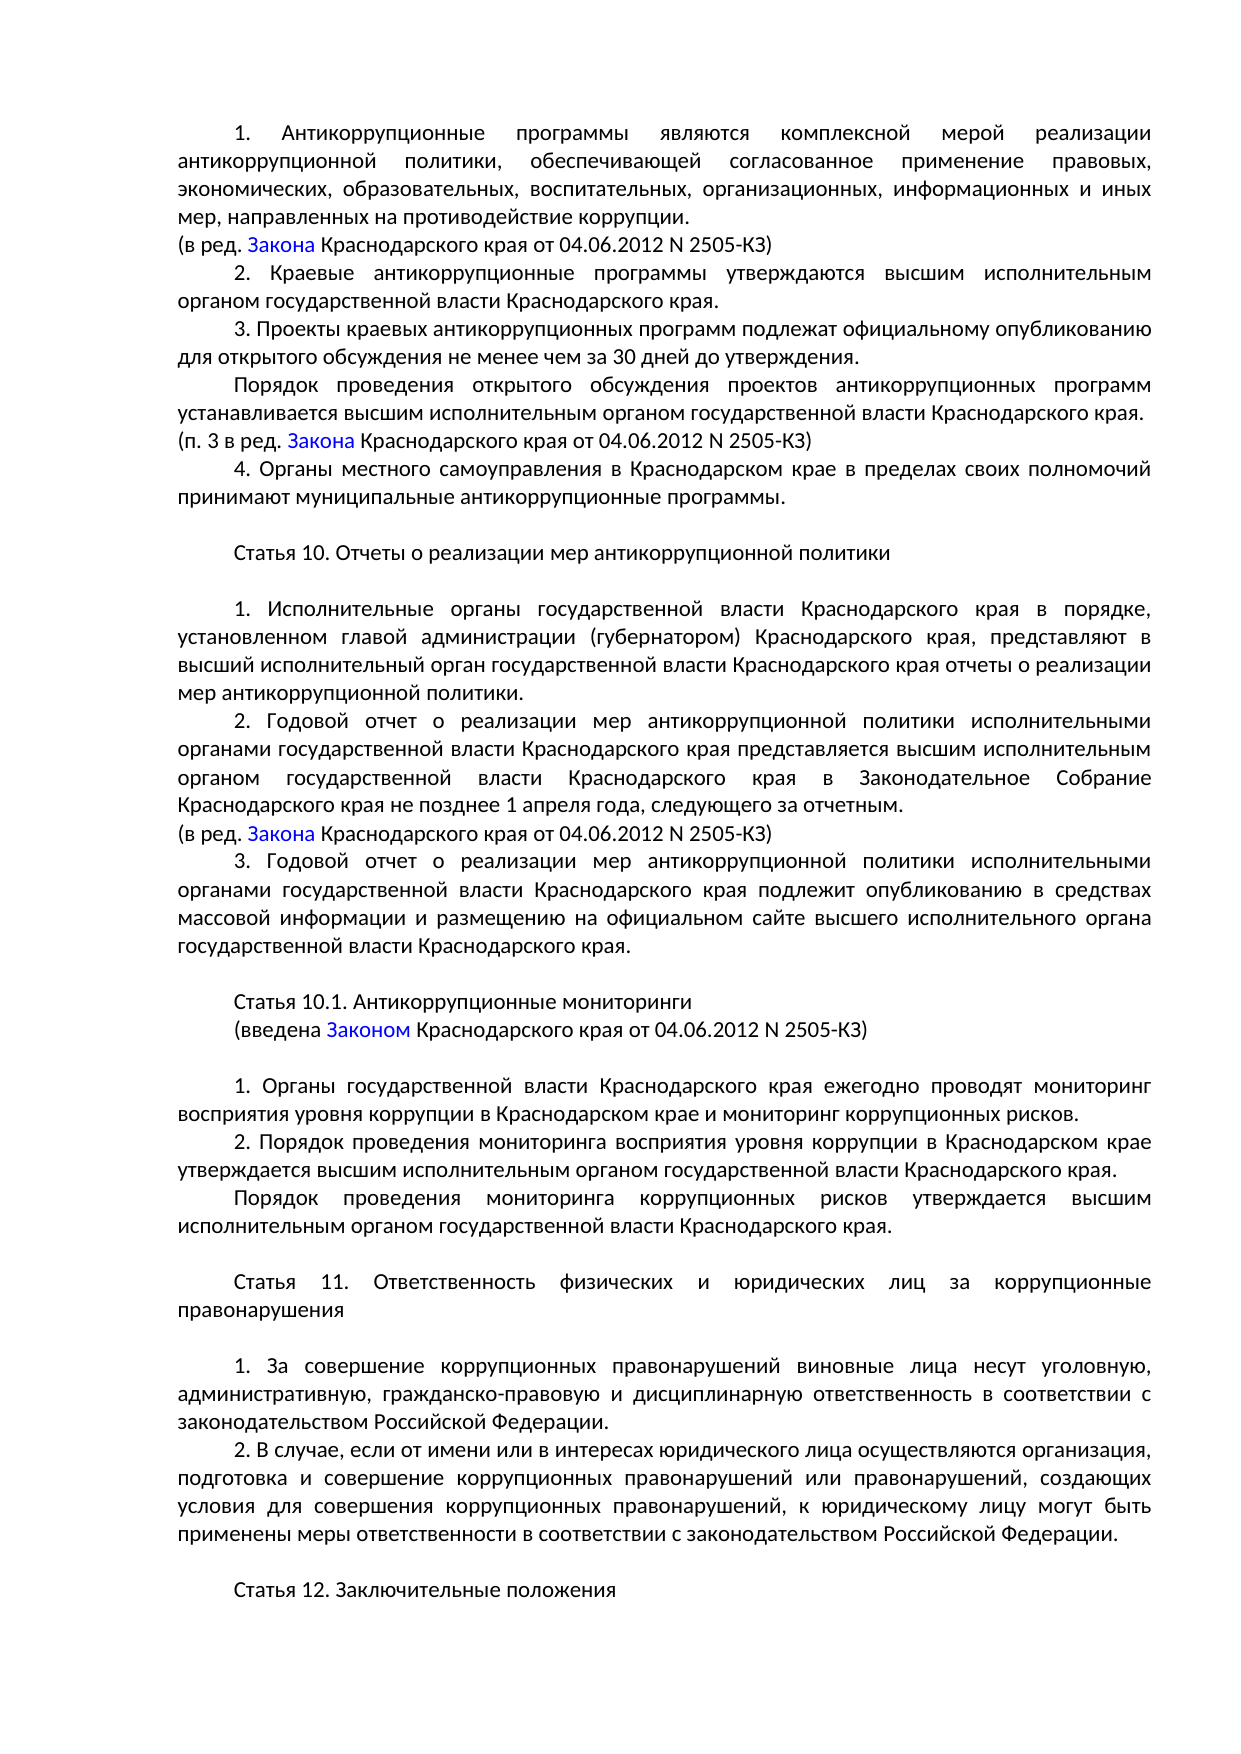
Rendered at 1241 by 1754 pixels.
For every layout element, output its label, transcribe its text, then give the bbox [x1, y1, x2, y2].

text 2. Годовой отчет о реализации мер антикоррупционной политики исполнительными органами государственной власти Краснодарского края представляется высшим исполнительным органом государственной власти Краснодарского края в Законодательное Собрание Краснодарского края не позднее 1 апреля года, следующего за отчетным. [177, 707, 1152, 819]
text Статья 12. Заключительные положения [177, 1575, 1152, 1603]
text 3. Годовой отчет о реализации мер антикоррупционной политики исполнительными органами государственной власти Краснодарского края подлежит опубликованию в средствах массовой информации и размещению на официальном сайте высшего исполнительного органа государственной власти Краснодарского края. [177, 847, 1152, 959]
text (введена Законом Краснодарского края от 04.06.2012 N 2505-КЗ) [177, 1015, 1152, 1043]
text 1. За совершение коррупционных правонарушений виновные лица несут уголовную, административную, гражданско-правовую и дисциплинарную ответственность в соответствии с законодательством Российской Федерации. [177, 1351, 1152, 1435]
text 2. Краевые антикоррупционные программы утверждаются высшим исполнительным органом государственной власти Краснодарского края. [177, 258, 1152, 314]
text (в ред. Закона Краснодарского края от 04.06.2012 N 2505-КЗ) [177, 819, 1152, 847]
text Порядок проведения мониторинга коррупционных рисков утверждается высшим исполнительным органом государственной власти Краснодарского края. [177, 1183, 1152, 1239]
text 1. Исполнительные органы государственной власти Краснодарского края в порядке, установленном главой администрации (губернатором) Краснодарского края, представляют в высший исполнительный орган государственной власти Краснодарского края отчеты о реализации мер антикоррупционной политики. [177, 594, 1152, 707]
text Статья 11. Ответственность физических и юридических лиц за коррупционные правонарушения [177, 1267, 1152, 1323]
text Статья 10. Отчеты о реализации мер антикоррупционной политики [177, 538, 1152, 566]
text 1. Органы государственной власти Краснодарского края ежегодно проводят мониторинг восприятия уровня коррупции в Краснодарском крае и мониторинг коррупционных рисков. [177, 1071, 1152, 1127]
text 2. Порядок проведения мониторинга восприятия уровня коррупции в Краснодарском крае утверждается высшим исполнительным органом государственной власти Краснодарского края. [177, 1127, 1152, 1183]
text 1. Антикоррупционные программы являются комплексной мерой реализации антикоррупционной политики, обеспечивающей согласованное применение правовых, экономических, образовательных, воспитательных, организационных, информационных и иных мер, направленных на противодействие коррупции. [177, 118, 1152, 230]
text (п. 3 в ред. Закона Краснодарского края от 04.06.2012 N 2505-КЗ) [177, 426, 1152, 454]
text 3. Проекты краевых антикоррупционных программ подлежат официальному опубликованию для открытого обсуждения не менее чем за 30 дней до утверждения. [177, 314, 1152, 370]
text 4. Органы местного самоуправления в Краснодарском крае в пределах своих полномочий принимают муниципальные антикоррупционные программы. [177, 454, 1152, 510]
text Порядок проведения открытого обсуждения проектов антикоррупционных программ устанавливается высшим исполнительным органом государственной власти Краснодарского края. [177, 370, 1152, 426]
text Статья 10.1. Антикоррупционные мониторинги [177, 987, 1152, 1015]
text (в ред. Закона Краснодарского края от 04.06.2012 N 2505-КЗ) [177, 230, 1152, 258]
text 2. В случае, если от имени или в интересах юридического лица осуществляются организация, подготовка и совершение коррупционных правонарушений или правонарушений, создающих условия для совершения коррупционных правонарушений, к юридическому лицу могут быть применены меры ответственности в соответствии с законодательством Российской Федерации. [177, 1435, 1152, 1547]
